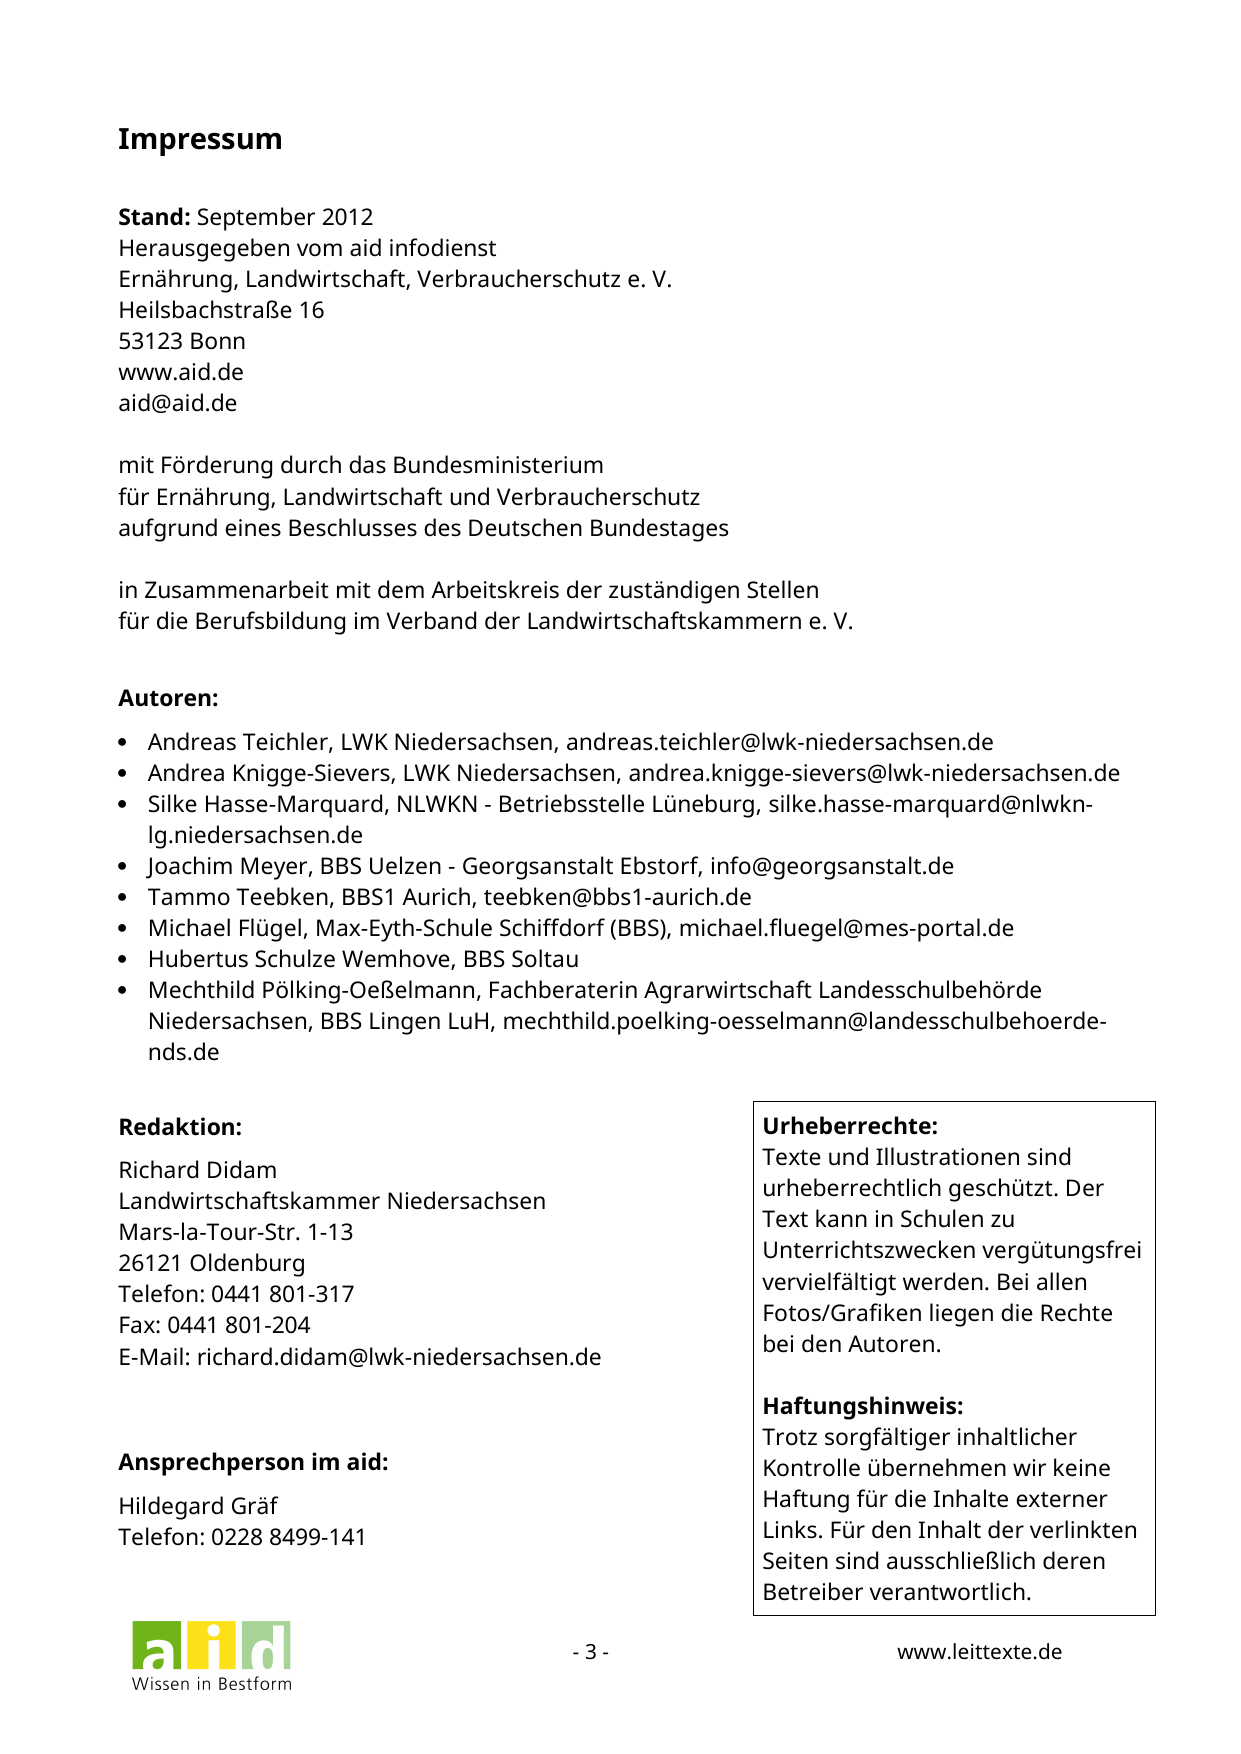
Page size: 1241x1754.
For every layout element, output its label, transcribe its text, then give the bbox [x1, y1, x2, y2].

text Landwirtschaftskammer Niedersachsen [118, 1185, 753, 1216]
text Herausgegeben vom aid infodienst Ernährung, Landwirtschaft, Verbraucherschutz e. V. Heilsbachstraße 16 53123 Bonn www.aid.de aid@aid.de [118, 232, 856, 418]
picture [132, 1620, 293, 1690]
text E-Mail: richard.didam@lwk-niedersachsen.de [118, 1341, 753, 1372]
text Autoren: [118, 682, 827, 713]
text Mars-la-Tour-Str. 1-13 [118, 1216, 753, 1247]
list Tammo Teebken, BBS1 Aurich, teebken@bbs1-aurich.de [118, 881, 1122, 912]
list Hubertus Schulze Wemhove, BBS Soltau [118, 943, 1122, 974]
text Impressum [118, 118, 1122, 158]
text Ansprechperson im aid: [118, 1446, 753, 1477]
text Telefon: 0441 801-317 [118, 1278, 753, 1309]
text Redaktion: [118, 1111, 753, 1142]
list Mechthild Pölking-Oeßelmann, Fachberaterin Agrarwirtschaft Landesschulbehörde Niedersachsen, BBS Lingen LuH, mechthild.poelking-oesselmann@landesschulbehoerde-nds.de [118, 974, 1122, 1067]
list Silke Hasse-Marquard, NLWKN - Betriebsstelle Lüneburg, silke.hasse-marquard@nlwkn-lg.niedersachsen.de [118, 788, 1122, 850]
list Andrea Knigge-Sievers, LWK Niedersachsen, andrea.knigge-sievers@lwk-niedersachsen.de [118, 757, 1122, 788]
text mit Förderung durch das Bundesministerium für Ernährung, Landwirtschaft und Verbraucherschutz aufgrund eines Beschlusses des Deutschen Bundestages [118, 449, 856, 543]
text Stand: September 2012 [118, 201, 1122, 232]
list Andreas Teichler, LWK Niedersachsen, andreas.teichler@lwk-niedersachsen.de [118, 726, 1122, 757]
text Fax: 0441 801-204 [118, 1309, 753, 1341]
text Richard Didam [118, 1154, 753, 1185]
text 26121 Oldenburg [118, 1247, 753, 1278]
text in Zusammenarbeit mit dem Arbeitskreis der zuständigen Stellen für die Berufsbildung im Verband der Landwirtschaftskammern e. V. [118, 574, 856, 636]
list Michael Flügel, Max-Eyth-Schule Schiffdorf (BBS), michael.fluegel@mes-portal.de [118, 912, 1122, 943]
text Telefon: 0228 8499-141 [118, 1521, 753, 1552]
list Joachim Meyer, BBS Uelzen - Georgsanstalt Ebstorf, info@georgsanstalt.de [118, 850, 1122, 881]
text Hildegard Gräf [118, 1490, 753, 1521]
